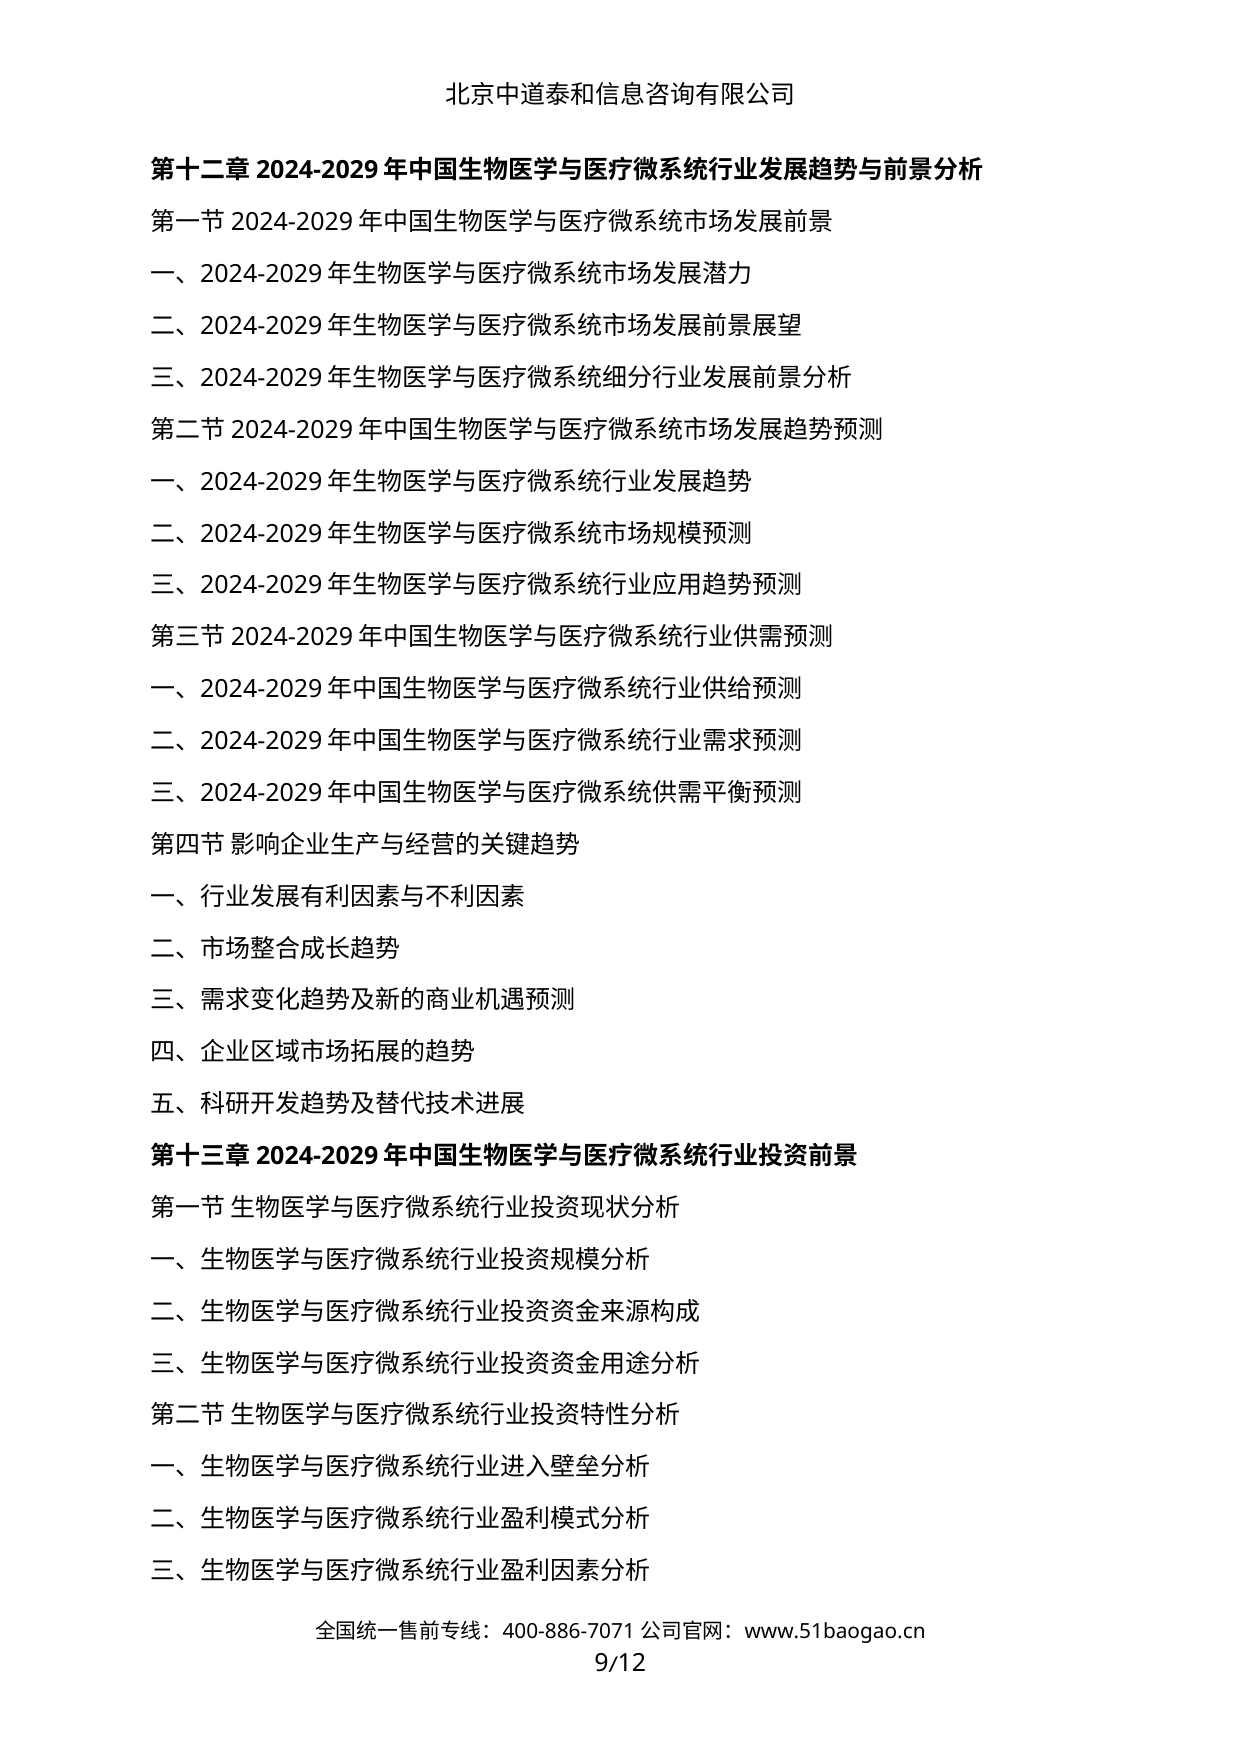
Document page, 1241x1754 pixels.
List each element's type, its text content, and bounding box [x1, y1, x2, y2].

text 三、生物医学与医疗微系统行业盈利因素分析 [150, 1551, 1090, 1587]
text 三、2024-2029年中国生物医学与医疗微系统供需平衡预测 [150, 772, 1090, 809]
text 二、生物医学与医疗微系统行业投资资金来源构成 [150, 1291, 1090, 1327]
text 二、2024-2029年生物医学与医疗微系统市场规模预测 [150, 513, 1090, 549]
text 第二节 2024-2029年中国生物医学与医疗微系统市场发展趋势预测 [150, 409, 1090, 446]
text 一、生物医学与医疗微系统行业投资规模分析 [150, 1239, 1090, 1276]
text 三、生物医学与医疗微系统行业投资资金用途分析 [150, 1343, 1090, 1379]
text 三、2024-2029年生物医学与医疗微系统行业应用趋势预测 [150, 565, 1090, 601]
text 第十二章 2024-2029年中国生物医学与医疗微系统行业发展趋势与前景分析 [150, 150, 1090, 186]
text 二、2024-2029年中国生物医学与医疗微系统行业需求预测 [150, 721, 1090, 757]
text 三、需求变化趋势及新的商业机遇预测 [150, 980, 1090, 1016]
text 二、2024-2029年生物医学与医疗微系统市场发展前景展望 [150, 306, 1090, 342]
text 一、生物医学与医疗微系统行业进入壁垒分析 [150, 1447, 1090, 1483]
text 第四节 影响企业生产与经营的关键趋势 [150, 824, 1090, 861]
text 第三节 2024-2029年中国生物医学与医疗微系统行业供需预测 [150, 617, 1090, 653]
text 三、2024-2029年生物医学与医疗微系统细分行业发展前景分析 [150, 357, 1090, 394]
text 第十三章 2024-2029年中国生物医学与医疗微系统行业投资前景 [150, 1136, 1090, 1172]
text 第二节 生物医学与医疗微系统行业投资特性分析 [150, 1395, 1090, 1431]
text 五、科研开发趋势及替代技术进展 [150, 1084, 1090, 1120]
text 一、2024-2029年生物医学与医疗微系统市场发展潜力 [150, 254, 1090, 290]
text 二、生物医学与医疗微系统行业盈利模式分析 [150, 1499, 1090, 1535]
text 第一节 2024-2029年中国生物医学与医疗微系统市场发展前景 [150, 202, 1090, 238]
text 一、行业发展有利因素与不利因素 [150, 876, 1090, 912]
text 四、企业区域市场拓展的趋势 [150, 1032, 1090, 1068]
text 第一节 生物医学与医疗微系统行业投资现状分析 [150, 1187, 1090, 1224]
text 二、市场整合成长趋势 [150, 928, 1090, 964]
text 一、2024-2029年生物医学与医疗微系统行业发展趋势 [150, 461, 1090, 497]
text 一、2024-2029年中国生物医学与医疗微系统行业供给预测 [150, 669, 1090, 705]
